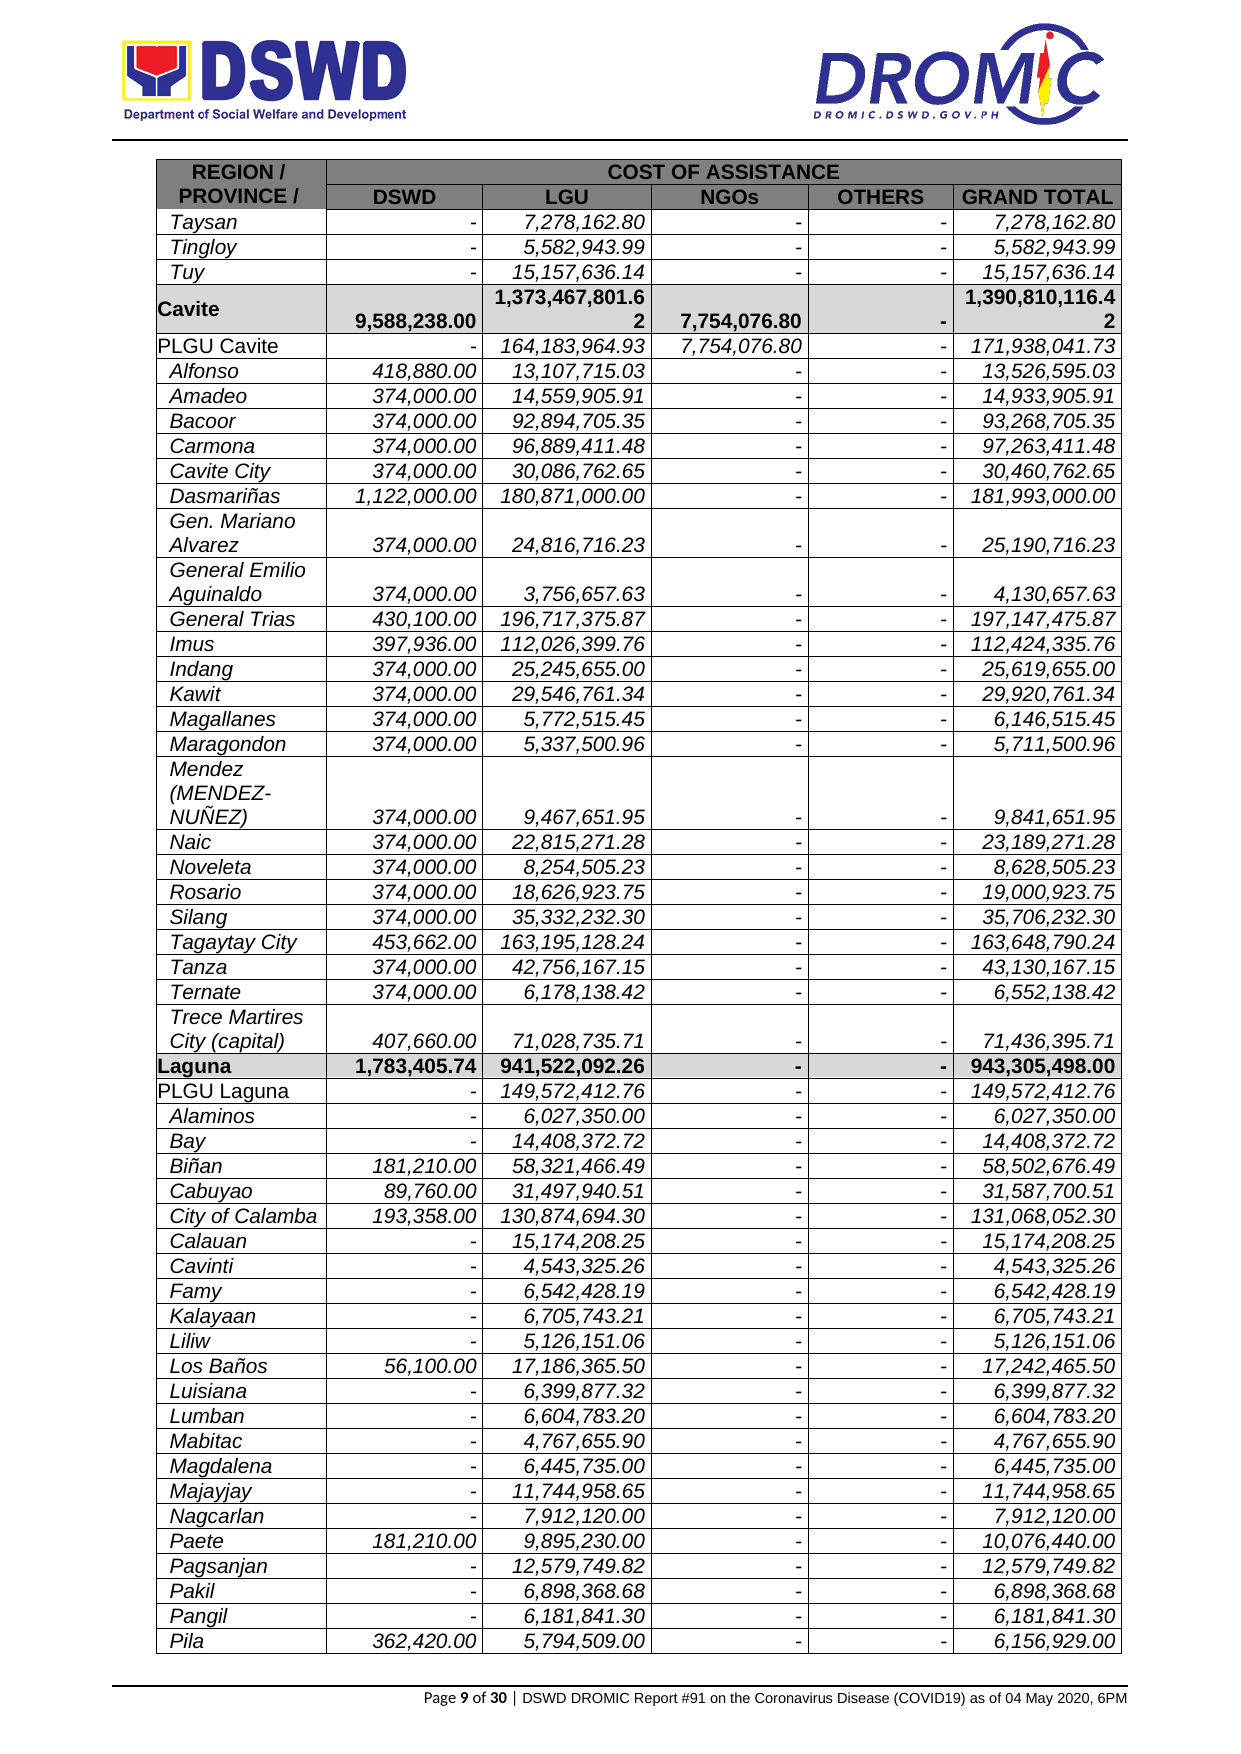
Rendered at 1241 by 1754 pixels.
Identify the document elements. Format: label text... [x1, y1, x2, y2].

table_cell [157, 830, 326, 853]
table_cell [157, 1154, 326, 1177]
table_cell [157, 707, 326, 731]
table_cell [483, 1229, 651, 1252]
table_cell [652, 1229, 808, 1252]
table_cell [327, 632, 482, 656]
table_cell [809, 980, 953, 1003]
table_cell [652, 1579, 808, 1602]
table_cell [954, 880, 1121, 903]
table_cell NGOs [652, 185, 808, 209]
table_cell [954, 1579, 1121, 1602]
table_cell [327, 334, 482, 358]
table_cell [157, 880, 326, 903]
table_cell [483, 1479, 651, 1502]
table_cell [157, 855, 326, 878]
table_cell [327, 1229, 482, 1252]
table_cell LGU [483, 185, 651, 209]
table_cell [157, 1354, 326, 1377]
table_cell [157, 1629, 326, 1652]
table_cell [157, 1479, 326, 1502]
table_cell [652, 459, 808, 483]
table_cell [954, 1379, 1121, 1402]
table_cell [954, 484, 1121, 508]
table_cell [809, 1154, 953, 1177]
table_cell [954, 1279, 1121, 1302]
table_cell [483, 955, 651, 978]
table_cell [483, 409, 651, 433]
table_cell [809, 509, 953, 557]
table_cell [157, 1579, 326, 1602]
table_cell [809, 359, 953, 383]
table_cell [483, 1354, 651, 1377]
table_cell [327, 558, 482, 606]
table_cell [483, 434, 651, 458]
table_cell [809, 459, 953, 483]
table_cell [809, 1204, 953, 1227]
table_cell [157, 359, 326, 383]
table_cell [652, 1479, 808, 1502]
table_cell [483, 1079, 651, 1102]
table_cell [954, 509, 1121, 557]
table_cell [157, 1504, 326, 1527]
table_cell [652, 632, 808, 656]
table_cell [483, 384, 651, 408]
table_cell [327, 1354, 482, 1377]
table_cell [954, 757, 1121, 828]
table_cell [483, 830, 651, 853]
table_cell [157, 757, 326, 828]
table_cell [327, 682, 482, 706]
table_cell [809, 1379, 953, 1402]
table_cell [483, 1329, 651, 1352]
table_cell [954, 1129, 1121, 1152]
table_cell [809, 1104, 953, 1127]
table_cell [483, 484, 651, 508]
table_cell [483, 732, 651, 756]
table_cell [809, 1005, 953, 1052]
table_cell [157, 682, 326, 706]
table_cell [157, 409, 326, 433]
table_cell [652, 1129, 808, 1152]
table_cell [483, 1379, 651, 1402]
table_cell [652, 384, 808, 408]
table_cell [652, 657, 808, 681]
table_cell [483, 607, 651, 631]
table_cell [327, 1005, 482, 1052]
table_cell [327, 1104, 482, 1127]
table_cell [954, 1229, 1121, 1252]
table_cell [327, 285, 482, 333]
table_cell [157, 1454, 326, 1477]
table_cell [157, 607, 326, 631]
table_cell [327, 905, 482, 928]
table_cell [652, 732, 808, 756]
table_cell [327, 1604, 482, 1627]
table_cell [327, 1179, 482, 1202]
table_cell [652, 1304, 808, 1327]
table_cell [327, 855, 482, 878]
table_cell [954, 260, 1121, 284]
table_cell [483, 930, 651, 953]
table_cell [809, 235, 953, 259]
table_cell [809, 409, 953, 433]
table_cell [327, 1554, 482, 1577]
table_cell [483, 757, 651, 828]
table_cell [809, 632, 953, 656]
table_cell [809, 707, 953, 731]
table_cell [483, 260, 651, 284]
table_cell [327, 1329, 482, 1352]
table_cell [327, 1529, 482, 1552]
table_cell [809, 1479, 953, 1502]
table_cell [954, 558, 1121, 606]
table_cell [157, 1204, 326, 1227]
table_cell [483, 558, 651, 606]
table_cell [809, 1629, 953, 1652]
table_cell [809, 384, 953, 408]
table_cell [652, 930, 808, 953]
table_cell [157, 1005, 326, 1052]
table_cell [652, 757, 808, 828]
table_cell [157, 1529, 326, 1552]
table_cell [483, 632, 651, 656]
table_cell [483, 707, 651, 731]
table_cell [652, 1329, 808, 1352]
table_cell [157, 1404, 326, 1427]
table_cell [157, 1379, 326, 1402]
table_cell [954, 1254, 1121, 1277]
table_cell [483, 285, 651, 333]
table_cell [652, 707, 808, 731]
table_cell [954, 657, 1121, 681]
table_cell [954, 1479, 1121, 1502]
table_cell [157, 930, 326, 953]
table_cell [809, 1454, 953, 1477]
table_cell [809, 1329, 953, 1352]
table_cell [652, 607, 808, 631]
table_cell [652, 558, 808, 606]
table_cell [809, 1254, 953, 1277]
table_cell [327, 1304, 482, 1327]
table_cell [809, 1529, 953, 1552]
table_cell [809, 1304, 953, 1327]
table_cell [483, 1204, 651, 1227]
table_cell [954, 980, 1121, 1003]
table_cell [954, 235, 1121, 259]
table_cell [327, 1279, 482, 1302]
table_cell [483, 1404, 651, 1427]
table_header REGION / PROVINCE / MUNICIPALITY [157, 160, 326, 209]
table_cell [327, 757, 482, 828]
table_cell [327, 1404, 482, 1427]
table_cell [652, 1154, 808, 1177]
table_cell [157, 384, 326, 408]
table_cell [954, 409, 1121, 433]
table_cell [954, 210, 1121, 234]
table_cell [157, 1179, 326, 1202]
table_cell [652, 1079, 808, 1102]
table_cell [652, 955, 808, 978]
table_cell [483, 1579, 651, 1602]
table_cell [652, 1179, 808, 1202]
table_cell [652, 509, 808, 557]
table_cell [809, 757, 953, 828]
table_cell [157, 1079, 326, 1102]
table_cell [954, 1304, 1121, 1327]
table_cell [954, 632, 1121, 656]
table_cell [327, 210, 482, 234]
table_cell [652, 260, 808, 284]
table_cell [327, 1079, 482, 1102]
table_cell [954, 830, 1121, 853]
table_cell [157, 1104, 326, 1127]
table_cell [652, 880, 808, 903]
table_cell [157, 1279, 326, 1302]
picture [112, 37, 417, 125]
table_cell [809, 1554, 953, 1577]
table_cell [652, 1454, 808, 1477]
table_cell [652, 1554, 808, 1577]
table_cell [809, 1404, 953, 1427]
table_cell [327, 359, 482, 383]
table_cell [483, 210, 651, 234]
table_header COST OF ASSISTANCE [327, 160, 1121, 184]
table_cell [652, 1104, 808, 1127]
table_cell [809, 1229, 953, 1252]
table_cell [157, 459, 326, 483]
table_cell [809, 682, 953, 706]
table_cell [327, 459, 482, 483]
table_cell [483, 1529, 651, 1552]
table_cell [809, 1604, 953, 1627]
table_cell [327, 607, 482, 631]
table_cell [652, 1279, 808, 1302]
table_cell OTHERS [809, 185, 953, 209]
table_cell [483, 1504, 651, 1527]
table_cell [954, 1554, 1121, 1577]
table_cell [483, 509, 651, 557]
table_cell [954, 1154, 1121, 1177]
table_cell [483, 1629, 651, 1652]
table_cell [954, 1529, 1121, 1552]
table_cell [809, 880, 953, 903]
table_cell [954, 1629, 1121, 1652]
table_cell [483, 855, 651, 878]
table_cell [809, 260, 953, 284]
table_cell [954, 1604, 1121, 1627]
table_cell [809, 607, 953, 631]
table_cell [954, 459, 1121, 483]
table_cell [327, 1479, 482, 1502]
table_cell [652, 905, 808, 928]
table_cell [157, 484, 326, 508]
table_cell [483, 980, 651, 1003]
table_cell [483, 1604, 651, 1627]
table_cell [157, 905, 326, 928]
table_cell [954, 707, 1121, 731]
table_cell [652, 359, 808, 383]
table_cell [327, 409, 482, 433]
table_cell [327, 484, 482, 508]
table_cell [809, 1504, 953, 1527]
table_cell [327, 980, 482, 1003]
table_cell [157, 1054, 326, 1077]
table_cell DSWD [327, 185, 482, 209]
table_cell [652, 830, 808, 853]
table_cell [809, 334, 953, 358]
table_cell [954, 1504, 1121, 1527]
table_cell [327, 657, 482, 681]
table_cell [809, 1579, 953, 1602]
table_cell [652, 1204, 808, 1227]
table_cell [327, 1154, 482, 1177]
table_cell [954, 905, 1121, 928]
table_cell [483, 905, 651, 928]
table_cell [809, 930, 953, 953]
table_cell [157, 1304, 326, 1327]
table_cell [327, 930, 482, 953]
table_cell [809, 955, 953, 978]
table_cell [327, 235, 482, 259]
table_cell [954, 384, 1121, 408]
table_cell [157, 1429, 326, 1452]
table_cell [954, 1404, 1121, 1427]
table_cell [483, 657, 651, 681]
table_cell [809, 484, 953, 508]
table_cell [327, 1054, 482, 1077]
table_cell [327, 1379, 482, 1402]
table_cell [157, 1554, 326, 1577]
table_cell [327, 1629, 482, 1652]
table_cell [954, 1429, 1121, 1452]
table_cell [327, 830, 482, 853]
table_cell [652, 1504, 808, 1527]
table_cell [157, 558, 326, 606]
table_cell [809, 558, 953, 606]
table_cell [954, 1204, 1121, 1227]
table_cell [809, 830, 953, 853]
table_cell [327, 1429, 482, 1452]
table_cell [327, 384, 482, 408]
table_cell GRAND TOTAL [954, 185, 1121, 209]
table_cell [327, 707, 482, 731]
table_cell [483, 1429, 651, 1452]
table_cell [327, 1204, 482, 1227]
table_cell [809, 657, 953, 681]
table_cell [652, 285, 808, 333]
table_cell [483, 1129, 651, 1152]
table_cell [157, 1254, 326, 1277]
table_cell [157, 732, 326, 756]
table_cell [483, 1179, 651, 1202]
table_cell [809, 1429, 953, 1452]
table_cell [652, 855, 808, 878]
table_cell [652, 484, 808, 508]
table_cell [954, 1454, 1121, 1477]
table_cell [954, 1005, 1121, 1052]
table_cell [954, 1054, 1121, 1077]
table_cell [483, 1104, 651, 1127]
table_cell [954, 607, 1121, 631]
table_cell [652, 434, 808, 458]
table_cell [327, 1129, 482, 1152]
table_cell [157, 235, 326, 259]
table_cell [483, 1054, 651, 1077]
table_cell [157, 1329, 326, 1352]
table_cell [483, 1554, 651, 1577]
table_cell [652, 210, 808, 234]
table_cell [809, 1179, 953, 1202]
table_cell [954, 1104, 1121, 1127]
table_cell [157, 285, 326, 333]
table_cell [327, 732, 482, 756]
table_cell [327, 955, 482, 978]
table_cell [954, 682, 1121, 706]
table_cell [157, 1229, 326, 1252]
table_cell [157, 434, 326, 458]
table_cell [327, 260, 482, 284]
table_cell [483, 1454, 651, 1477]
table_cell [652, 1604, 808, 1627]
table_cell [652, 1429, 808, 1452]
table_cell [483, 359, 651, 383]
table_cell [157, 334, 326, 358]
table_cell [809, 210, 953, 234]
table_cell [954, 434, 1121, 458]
picture [781, 23, 1133, 125]
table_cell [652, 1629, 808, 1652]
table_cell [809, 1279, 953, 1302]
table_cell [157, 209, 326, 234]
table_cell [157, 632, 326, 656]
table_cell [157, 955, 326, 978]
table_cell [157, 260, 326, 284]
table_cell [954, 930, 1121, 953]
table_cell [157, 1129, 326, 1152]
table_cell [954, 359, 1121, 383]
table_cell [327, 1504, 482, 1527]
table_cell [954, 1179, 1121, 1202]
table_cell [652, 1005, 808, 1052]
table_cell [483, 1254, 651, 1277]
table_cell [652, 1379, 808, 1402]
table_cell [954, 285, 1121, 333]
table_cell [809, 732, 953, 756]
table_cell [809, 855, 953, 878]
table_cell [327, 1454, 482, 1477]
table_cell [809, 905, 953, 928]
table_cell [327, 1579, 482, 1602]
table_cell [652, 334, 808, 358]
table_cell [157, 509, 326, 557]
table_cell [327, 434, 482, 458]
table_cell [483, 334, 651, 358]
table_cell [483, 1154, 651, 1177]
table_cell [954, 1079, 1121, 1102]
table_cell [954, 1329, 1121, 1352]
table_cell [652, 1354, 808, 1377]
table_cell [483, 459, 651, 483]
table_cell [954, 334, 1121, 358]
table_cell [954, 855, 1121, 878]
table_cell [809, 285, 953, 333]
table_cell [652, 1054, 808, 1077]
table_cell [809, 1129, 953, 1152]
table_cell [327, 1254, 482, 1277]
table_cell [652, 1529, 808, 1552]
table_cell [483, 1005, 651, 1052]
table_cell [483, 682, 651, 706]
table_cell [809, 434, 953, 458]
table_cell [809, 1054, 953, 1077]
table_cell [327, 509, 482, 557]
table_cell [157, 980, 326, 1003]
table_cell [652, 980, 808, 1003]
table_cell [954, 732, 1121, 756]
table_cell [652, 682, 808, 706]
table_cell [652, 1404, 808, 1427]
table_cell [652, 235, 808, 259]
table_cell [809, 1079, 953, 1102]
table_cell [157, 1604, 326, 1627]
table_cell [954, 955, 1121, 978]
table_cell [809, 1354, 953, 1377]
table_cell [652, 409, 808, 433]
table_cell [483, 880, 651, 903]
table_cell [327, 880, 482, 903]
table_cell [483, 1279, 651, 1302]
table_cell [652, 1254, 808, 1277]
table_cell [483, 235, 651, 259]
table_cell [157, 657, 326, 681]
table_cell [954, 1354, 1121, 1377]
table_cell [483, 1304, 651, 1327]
